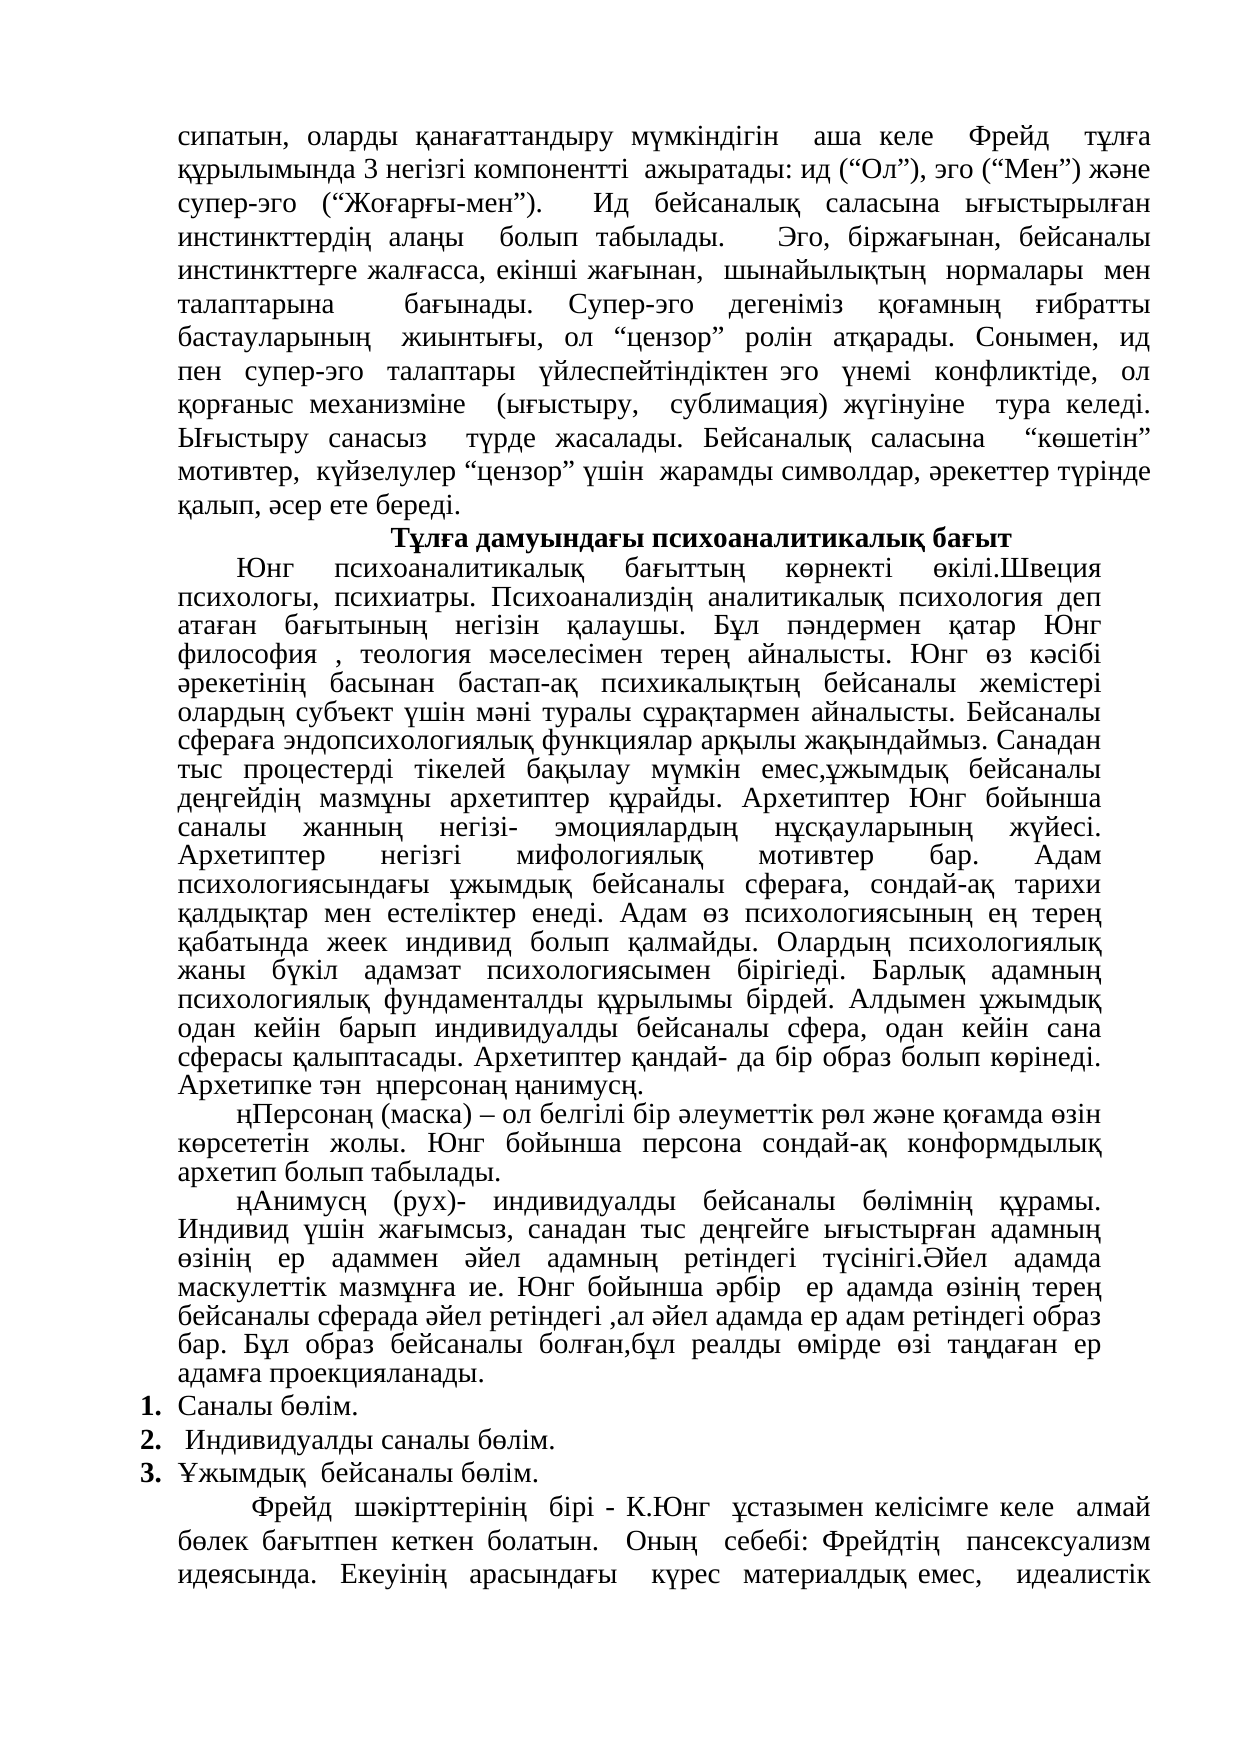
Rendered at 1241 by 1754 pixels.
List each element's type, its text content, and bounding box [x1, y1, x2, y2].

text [177, 118, 1152, 521]
text Тұлға дамуындағы психоаналитикалық бағыт [177, 521, 1152, 554]
list Ұжымдық бейсаналы бөлім. [140, 1456, 1152, 1489]
list Индивидуалды саналы бөлім. [140, 1422, 1152, 1456]
text Юнг психоаналитикалық бағыттың көрнекті өкілі.Швеция психологы, психиатры. Психоанализдің аналитикалық психология деп атаған бағытының негізін қалаушы. Бұл пәндермен қатар Юнг философия , теология мәселесімен терең айналысты. Юнг өз кәсібі әрекетінің басынан бастап-ақ психикалықтың бейсаналы жемістері олардың субъект үшін мәні туралы сұрақтармен айналысты. Бейсаналы сфераға эндопсихологиялық функциялар арқылы жақындаймыз. Санадан тыс процестерді тікелей бақылау мүмкін емес,ұжымдық бейсаналы деңгейдің мазмұны архетиптер құрайды. Архетиптер Юнг бойынша саналы жанның негізі- эмоциялардың нұсқауларының жүйесі. Архетиптер негізгі мифологиялық мотивтер бар. Адам психологиясындағы ұжымдық бейсаналы сфераға, сондай-ақ тарихи қалдықтар мен естеліктер енеді. Адам өз психологиясының ең терең қабатында жеек индивид болып қалмайды. Олардың психологиялық жаны бүкіл адамзат психологиясымен бірігіеді. Барлық адамның психологиялық фундаменталды құрылымы бірдей. Алдымен ұжымдық одан кейін барып индивидуалды бейсаналы сфера, одан кейін сана сферасы қалыптасады. Архетиптер қандай- да бір образ болып көрінеді. Архетипке тән ңперсонаң ңанимусң. [177, 554, 1103, 1101]
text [177, 1489, 1152, 1590]
list Саналы бөлім. [140, 1388, 1152, 1422]
text ңАнимусң (рух)- индивидуалды бейсаналы бөлімнің құрамы. Индивид үшін жағымсыз, санадан тыс деңгейге ығыстырған адамның өзінің ер адаммен әйел адамның ретіндегі түсінігі.Әйел адамда маскулеттік мазмұнға ие. Юнг бойынша әрбір ер адамда өзінің терең бейсаналы сферада әйел ретіндегі ,ал әйел адамда ер адам ретіндегі образ бар. Бұл образ бейсаналы болған,бұл реалды өмірде өзі таңдаған ер адамға проекцияланады. [177, 1187, 1103, 1388]
text ңПерсонаң (маска) – ол белгілі бір әлеуметтік рөл және қоғамда өзін көрсететін жолы. Юнг бойынша персона сондай-ақ конформдылық архетип болып табылады. [177, 1101, 1103, 1187]
